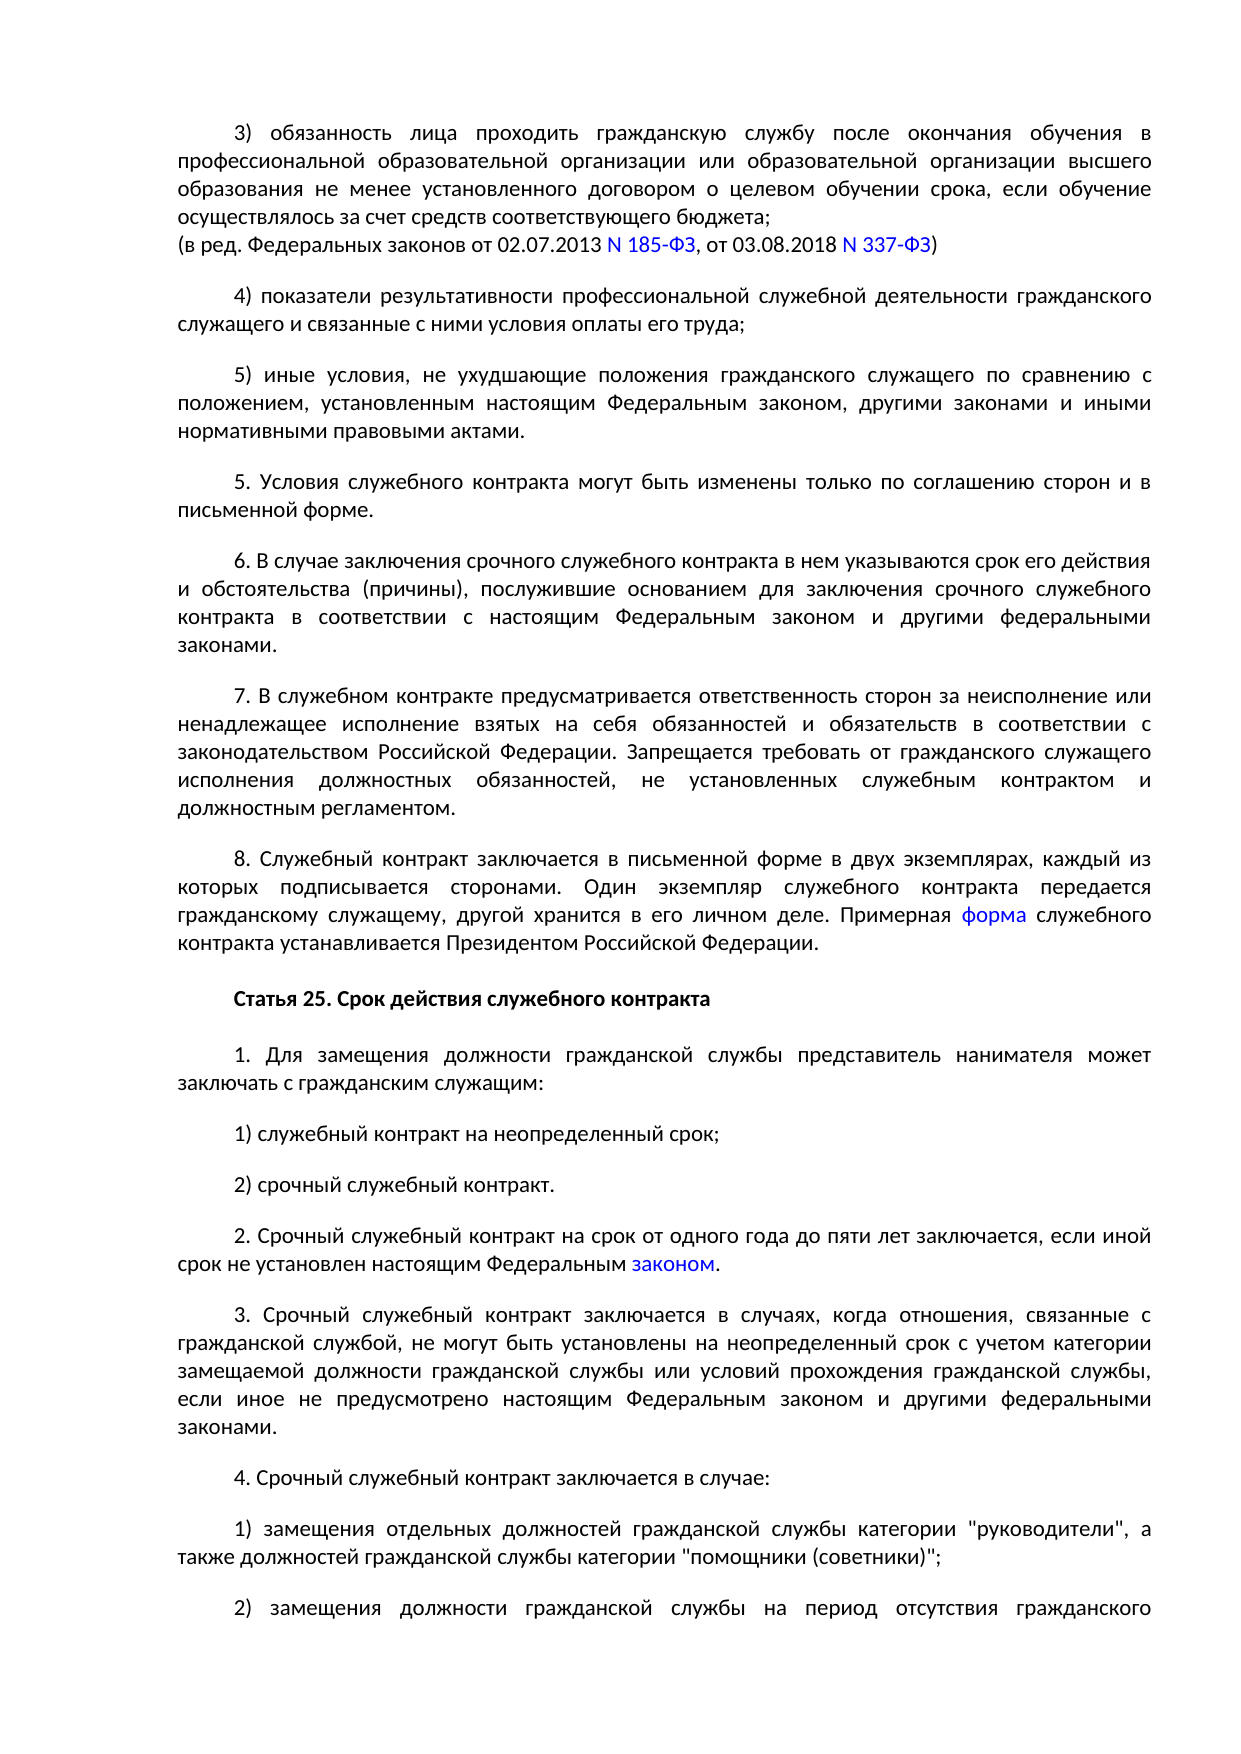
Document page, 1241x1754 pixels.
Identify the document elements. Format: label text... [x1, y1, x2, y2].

text 2. Срочный служебный контракт на срок от одного года до пяти лет заключается, если иной срок не установлен настоящим Федеральным законом. [177, 1221, 1152, 1277]
title Статья 25. Срок действия служебного контракта [177, 984, 1152, 1012]
text (в ред. Федеральных законов от 02.07.2013 N 185-ФЗ, от 03.08.2018 N 337-ФЗ) [177, 230, 1152, 258]
text 5) иные условия, не ухудшающие положения гражданского служащего по сравнению с положением, установленным настоящим Федеральным законом, другими законами и иными нормативными правовыми актами. [177, 360, 1152, 444]
text 7. В служебном контракте предусматривается ответственность сторон за неисполнение или ненадлежащее исполнение взятых на себя обязанностей и обязательств в соответствии с законодательством Российской Федерации. Запрещается требовать от гражданского служащего исполнения должностных обязанностей, не установленных служебным контрактом и должностным регламентом. [177, 681, 1152, 821]
text 1) служебный контракт на неопределенный срок; [177, 1119, 1152, 1147]
text 4. Срочный служебный контракт заключается в случае: [177, 1463, 1152, 1491]
text 1) замещения отдельных должностей гражданской службы категории "руководители", а также должностей гражданской службы категории "помощники (советники)"; [177, 1514, 1152, 1570]
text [177, 1593, 1152, 1621]
text 3) обязанность лица проходить гражданскую службу после окончания обучения в профессиональной образовательной организации или образовательной организации высшего образования не менее установленного договором о целевом обучении срока, если обучение осуществлялось за счет средств соответствующего бюджета; [177, 118, 1152, 230]
text 5. Условия служебного контракта могут быть изменены только по соглашению сторон и в письменной форме. [177, 467, 1152, 523]
text 3. Срочный служебный контракт заключается в случаях, когда отношения, связанные с гражданской службой, не могут быть установлены на неопределенный срок с учетом категории замещаемой должности гражданской службы или условий прохождения гражданской службы, если иное не предусмотрено настоящим Федеральным законом и другими федеральными законами. [177, 1300, 1152, 1440]
text 1. Для замещения должности гражданской службы представитель нанимателя может заключать с гражданским служащим: [177, 1040, 1152, 1096]
text 2) срочный служебный контракт. [177, 1170, 1152, 1198]
text 6. В случае заключения срочного служебного контракта в нем указываются срок его действия и обстоятельства (причины), послужившие основанием для заключения срочного служебного контракта в соответствии с настоящим Федеральным законом и другими федеральными законами. [177, 546, 1152, 658]
text 8. Служебный контракт заключается в письменной форме в двух экземплярах, каждый из которых подписывается сторонами. Один экземпляр служебного контракта передается гражданскому служащему, другой хранится в его личном деле. Примерная форма служебного контракта устанавливается Президентом Российской Федерации. [177, 844, 1152, 956]
text 4) показатели результативности профессиональной служебной деятельности гражданского служащего и связанные с ними условия оплаты его труда; [177, 281, 1152, 337]
